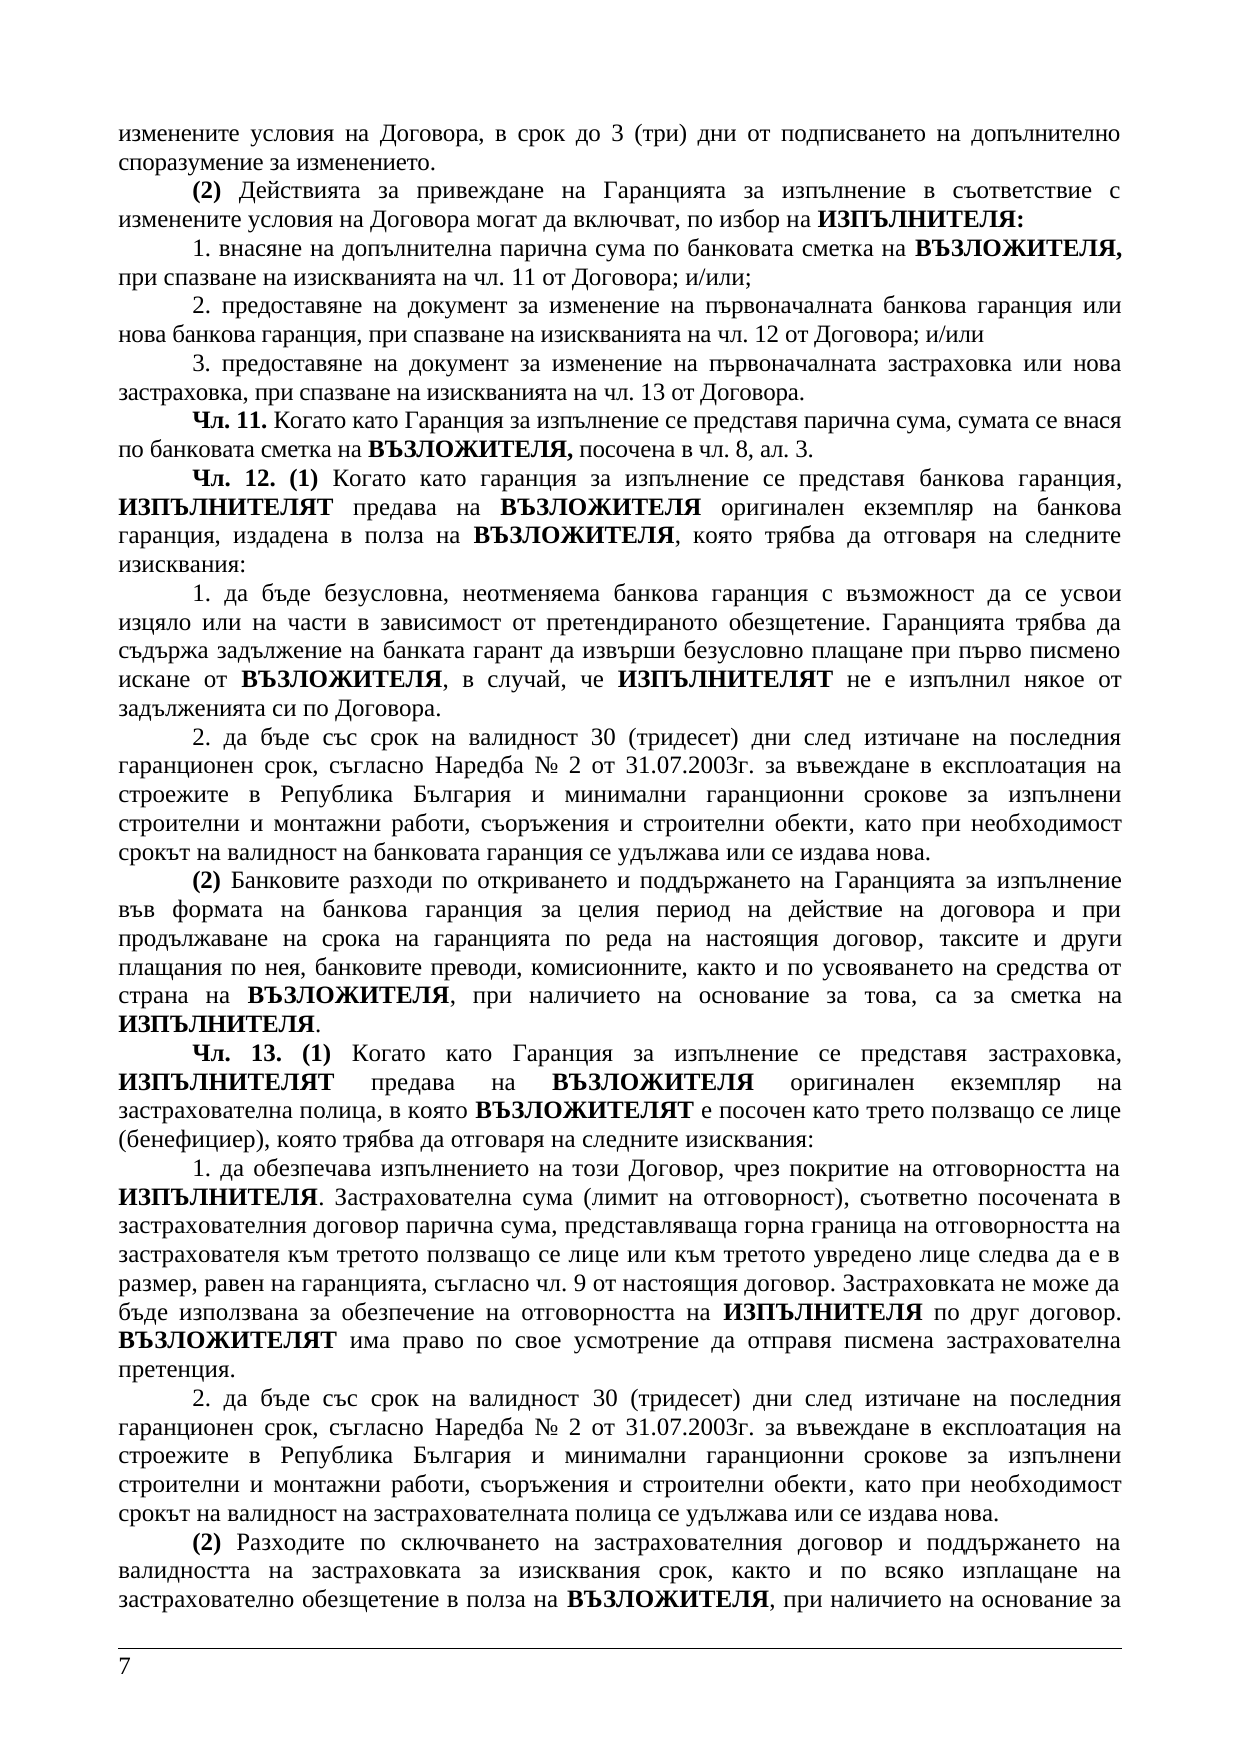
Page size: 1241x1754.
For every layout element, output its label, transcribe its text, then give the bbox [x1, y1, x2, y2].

text (2) Банковите разходи по откриването и поддържането на Гаранцията за изпълнение във формата на банкова гаранция за целия период на действие на договора и при продължаване на срока на гаранцията по реда на настоящия договор, таксите и други плащания по нея, банковите преводи, комисионните, както и по усвояването на средства от страна на ВЪЗЛОЖИТЕЛЯ, при наличието на основание за това, са за сметка на ИЗПЪЛНИТЕЛЯ. [118, 866, 1122, 1038]
text Чл. 11. Когато като Гаранция за изпълнение се представя парична сума, сумата се внася по банковата сметка на ВЪЗЛОЖИТЕЛЯ, посочена в чл. 8, ал. 3. [118, 406, 1122, 463]
text 2. да бъде със срок на валидност 30 (тридесет) дни след изтичане на последния гаранционен срок, съгласно Наредба № 2 от 31.07.2003г. за въвеждане в експлоатация на строежите в Република България и минимални гаранционни срокове за изпълнени строителни и монтажни работи, съоръжения и строителни обекти, като при необходимост срокът на валидност на застрахователната полица се удължава или се издава нова. [118, 1383, 1122, 1527]
text 1. да бъде безусловна, неотменяема банкова гаранция с възможност да се усвои изцяло или на части в зависимост от претендираното обезщетение. Гаранцията трябва да съдържа задължение на банката гарант да извърши безусловно плащане при първо писмено искане от ВЪЗЛОЖИТЕЛЯ, в случай, че ИЗПЪЛНИТЕЛЯТ не е изпълнил някое от задълженията си по Договора. [118, 578, 1122, 722]
text 1. да обезпечава изпълнението на този Договор, чрез покритие на отговорността на ИЗПЪЛНИТЕЛЯ. Застрахователна сума (лимит на отговорност), съответно посочената в застрахователния договор парична сума, представляваща горна граница на отговорността на застрахователя към третото ползващо се лице или към третото увредено лице следва да е в размер, равен на гаранцията, съгласно чл. 9 от настоящия договор. Застраховката не може да бъде използвана за обезпечение на отговорността на ИЗПЪЛНИТЕЛЯ по друг договор. ВЪЗЛОЖИТЕЛЯТ има право по свое усмотрение да отправя писмена застрахователна претенция. [118, 1153, 1122, 1383]
text Чл. 13. (1) Когато като Гаранция за изпълнение се представя застраховка, ИЗПЪЛНИТЕЛЯТ предава на ВЪЗЛОЖИТЕЛЯ оригинален екземпляр на застрахователна полица, в която ВЪЗЛОЖИТЕЛЯТ е посочен като трето ползващо се лице (бенефициер), която трябва да отговаря на следните изисквания: [118, 1038, 1122, 1153]
text 3. предоставяне на документ за изменение на първоначалната застраховка или нова застраховка, при спазване на изискванията на чл. 13 от Договора. [118, 348, 1122, 406]
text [118, 1527, 1122, 1613]
text 2. предоставяне на документ за изменение на първоначалната банкова гаранция или нова банкова гаранция, при спазване на изискванията на чл. 12 от Договора; и/или [118, 291, 1122, 348]
text (2) Действията за привеждане на Гаранцията за изпълнение в съответствие с изменените условия на Договора могат да включват, по избор на ИЗПЪЛНИТЕЛЯ: [118, 176, 1122, 233]
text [118, 118, 1122, 176]
text 2. да бъде със срок на валидност 30 (тридесет) дни след изтичане на последния гаранционен срок, съгласно Наредба № 2 от 31.07.2003г. за въвеждане в експлоатация на строежите в Република България и минимални гаранционни срокове за изпълнени строителни и монтажни работи, съоръжения и строителни обекти, като при необходимост срокът на валидност на банковата гаранция се удължава или се издава нова. [118, 722, 1122, 866]
text 1. внасяне на допълнителна парична сума по банковата сметка на ВЪЗЛОЖИТЕЛЯ, при спазване на изискванията на чл. 11 от Договора; и/или; [118, 233, 1122, 291]
text Чл. 12. (1) Когато като гаранция за изпълнение се представя банкова гаранция, ИЗПЪЛНИТЕЛЯТ предава на ВЪЗЛОЖИТЕЛЯ оригинален екземпляр на банкова гаранция, издадена в полза на ВЪЗЛОЖИТЕЛЯ, която трябва да отговаря на следните изисквания: [118, 463, 1122, 578]
